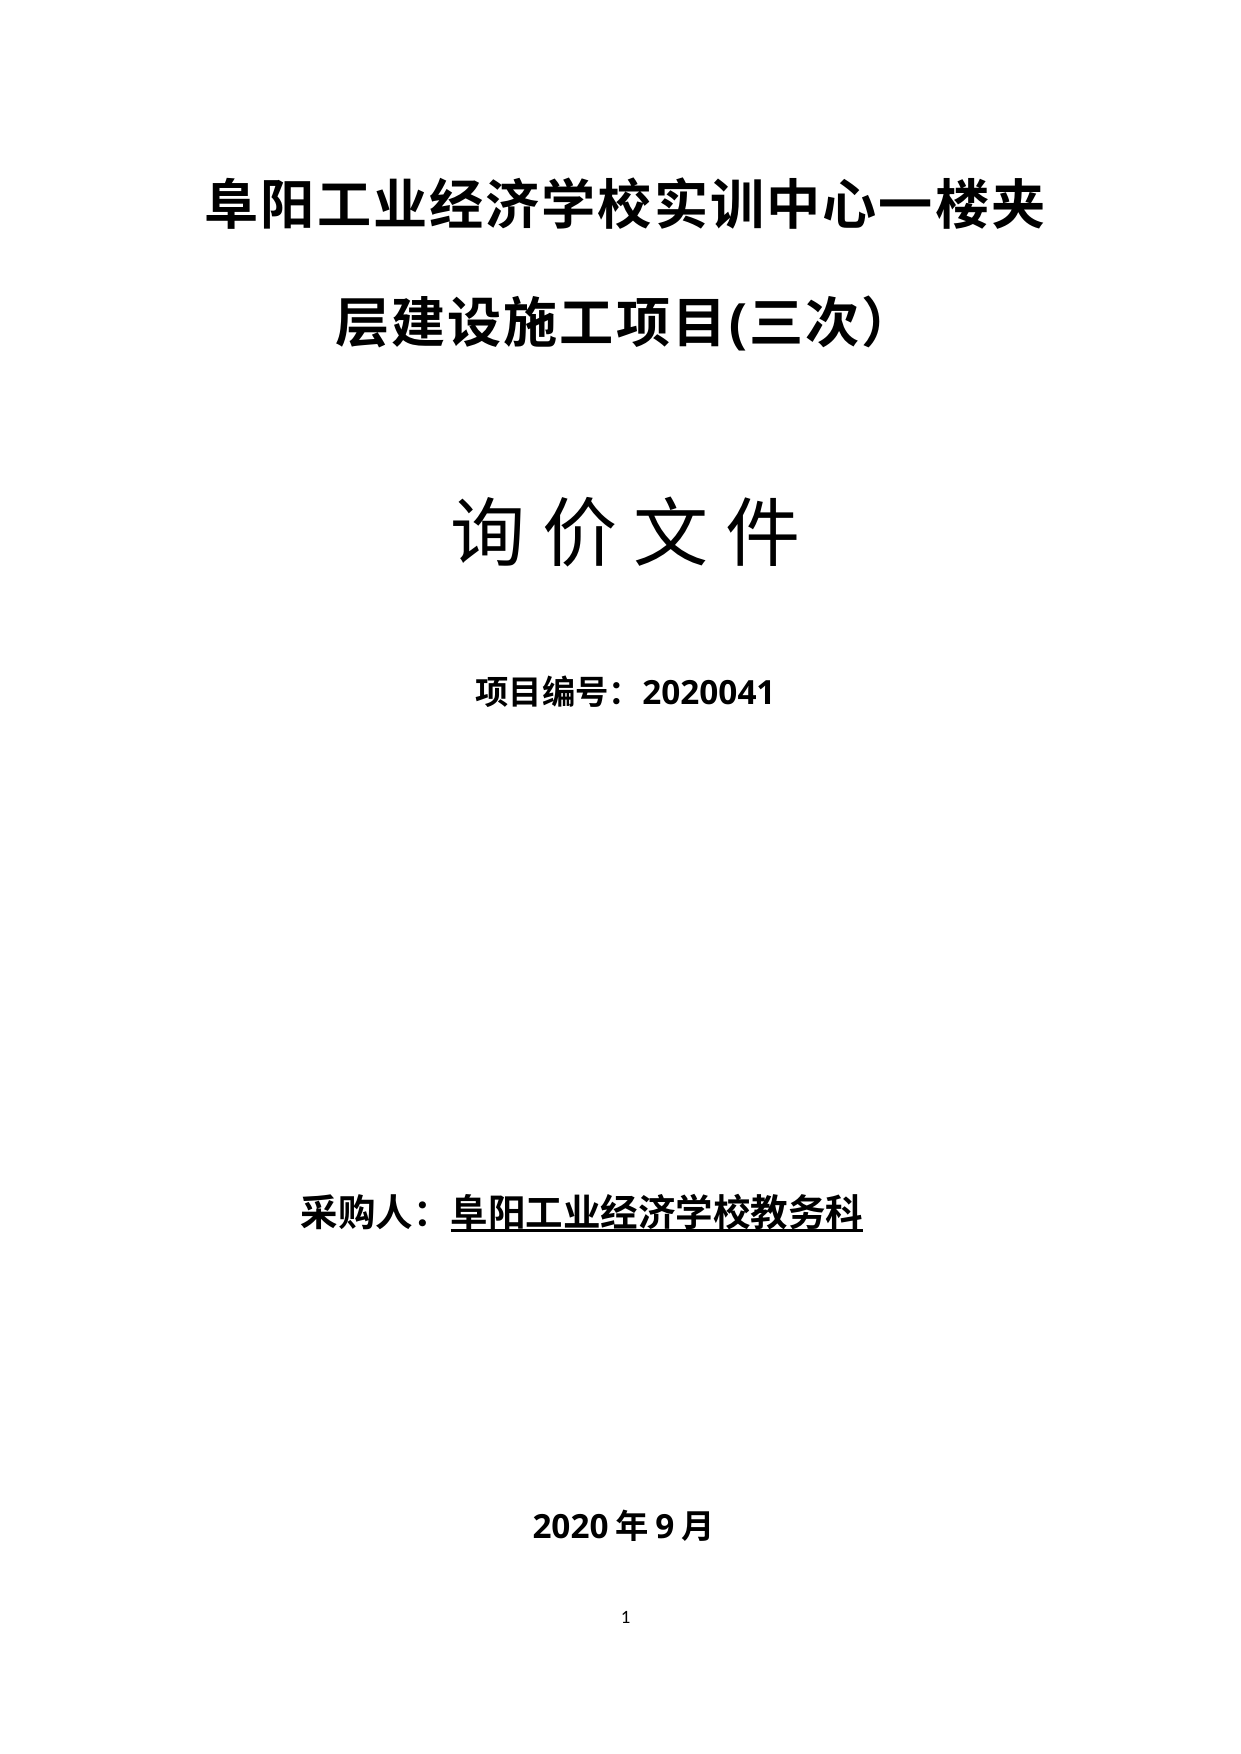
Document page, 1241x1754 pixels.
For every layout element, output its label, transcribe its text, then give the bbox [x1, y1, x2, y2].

text 采购人：阜阳工业经济学校教务科 [187, 1177, 1063, 1242]
text 阜阳工业经济学校实训中心一楼夹层建设施工项目(三次） [187, 162, 1063, 358]
text 项目编号：2020041 [187, 657, 1063, 722]
text 2020年9月 [187, 1492, 1059, 1557]
text 询 价 文 件 [187, 462, 1063, 592]
